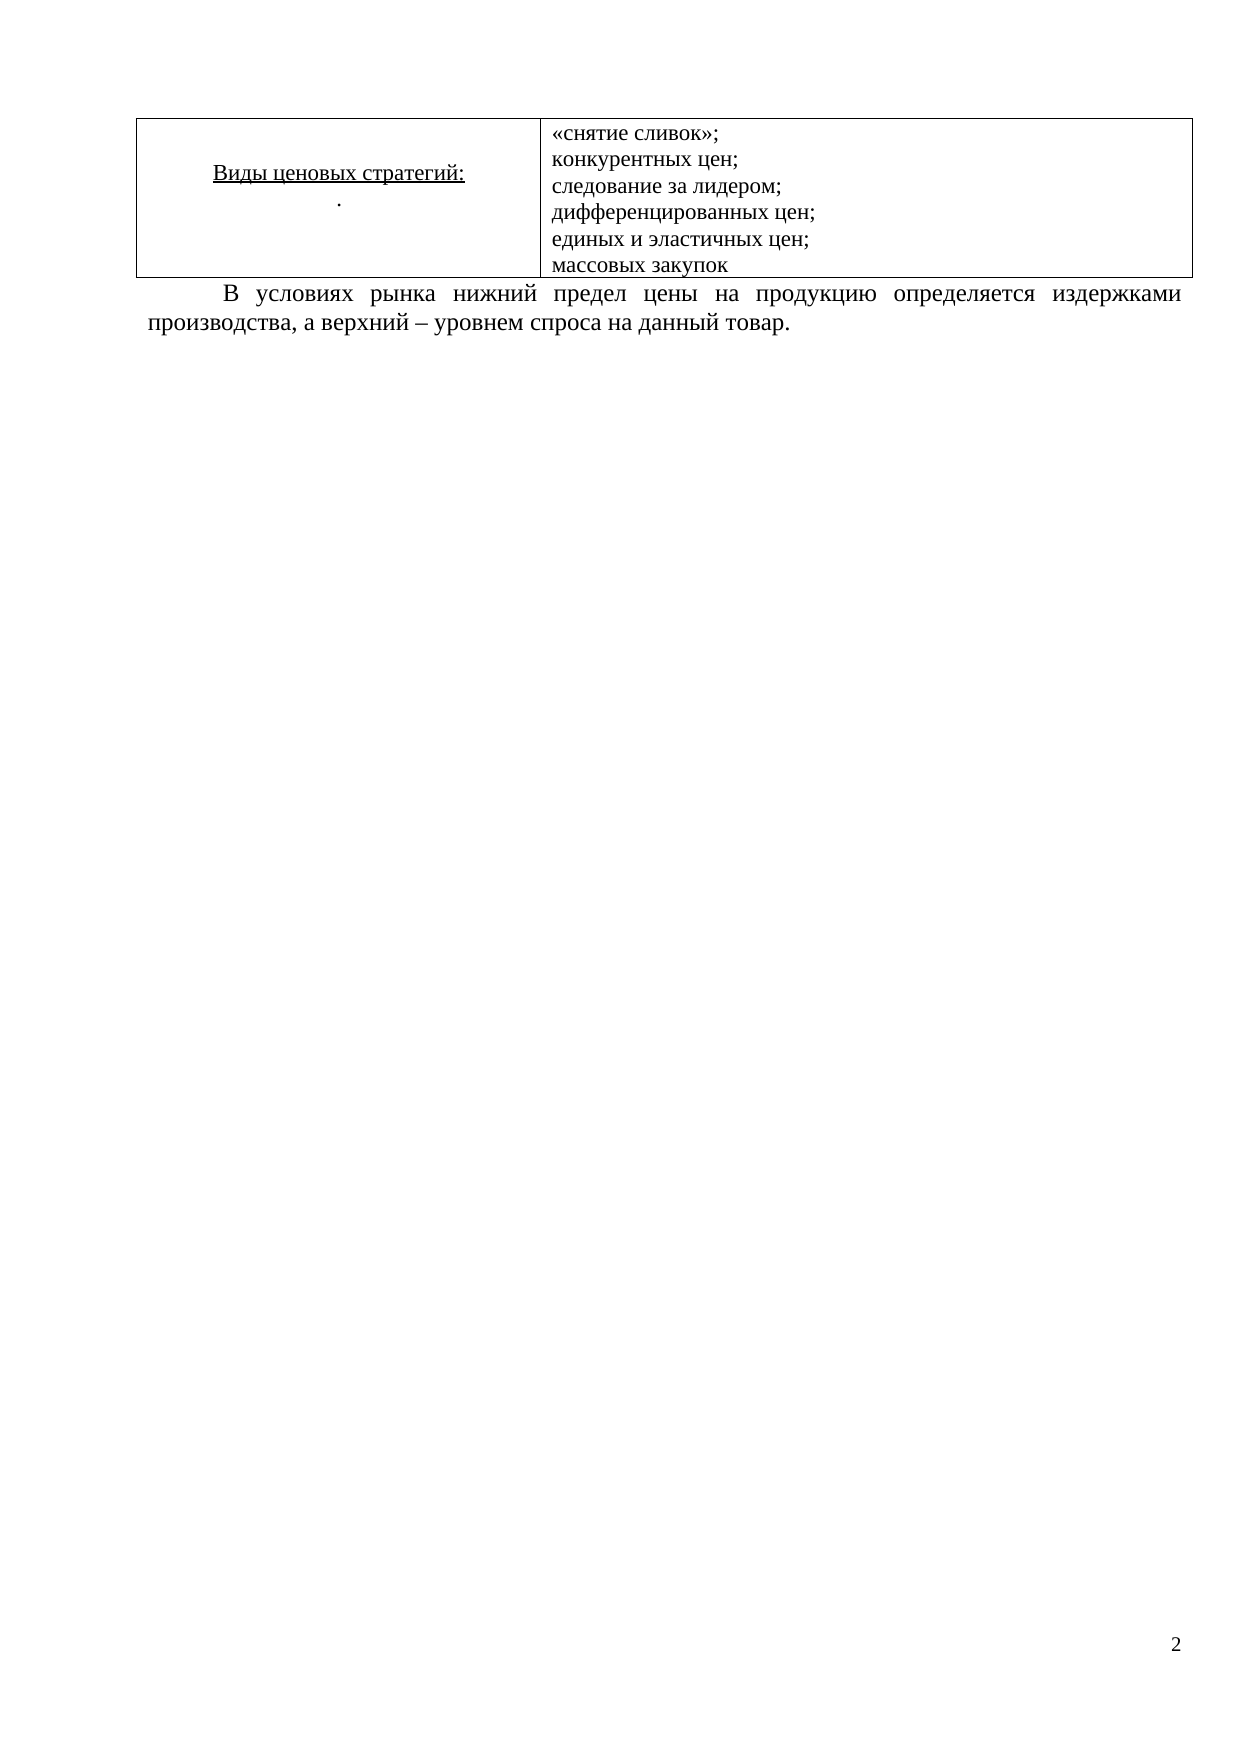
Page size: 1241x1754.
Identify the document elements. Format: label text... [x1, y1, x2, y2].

table_cell Виды ценовых стратегий: . [137, 119, 540, 277]
table_cell «снятие сливок»; конкурентных цен; следование за лидером; дифференцированных цен; единых и эластичных цен; массовых закупок [541, 119, 1192, 277]
text В условиях рынка нижний предел цены на продукцию определяется издержками производства, а верхний – уровнем спроса на данный товар. [148, 278, 1181, 336]
